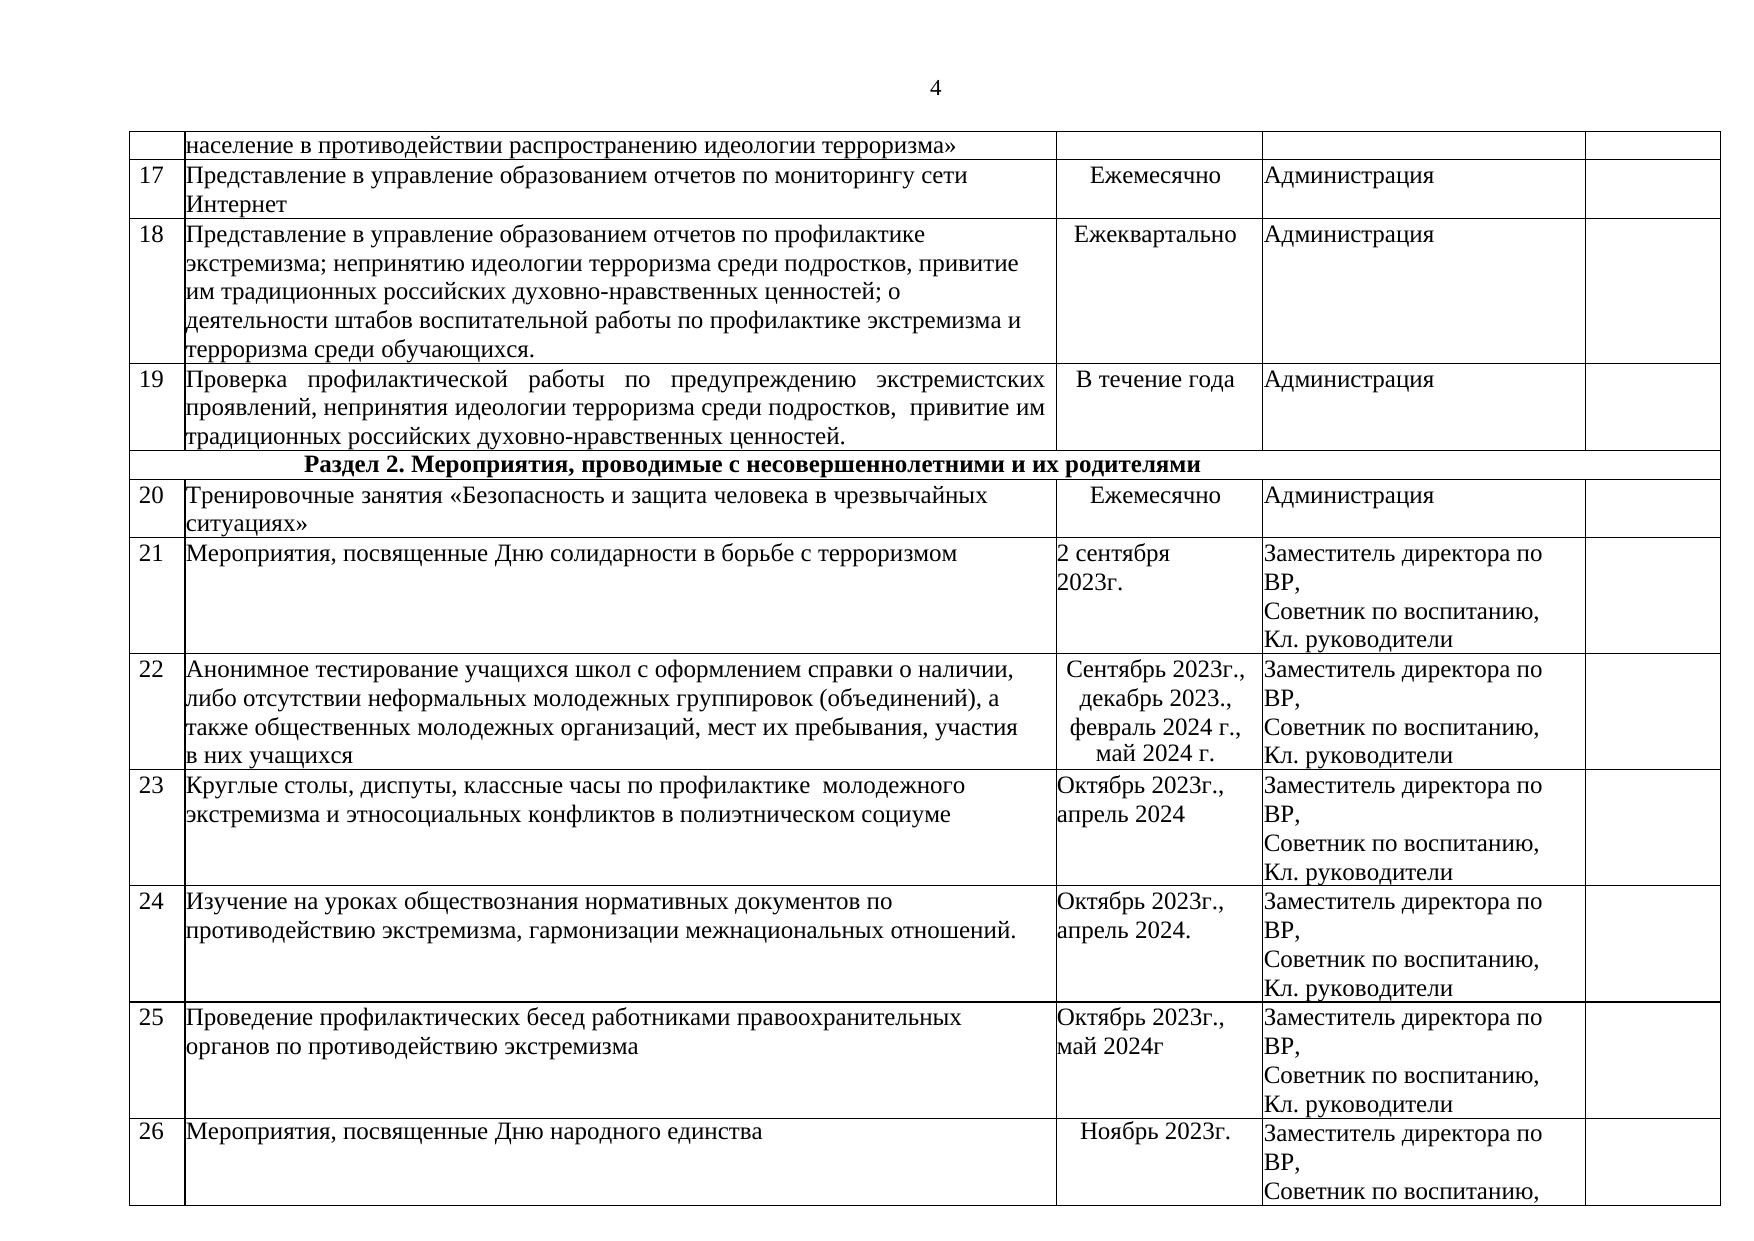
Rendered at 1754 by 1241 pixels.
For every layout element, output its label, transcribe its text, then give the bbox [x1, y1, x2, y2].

table_cell Мероприятия, посвященные Дню солидарности в борьбе с терроризмом [186, 538, 1056, 653]
table_cell Администрация [1263, 219, 1585, 363]
table_cell Администрация [1263, 160, 1585, 218]
table_cell Анонимное тестирование учащихся школ с оформлением справки о наличии, либо отсутствии неформальных молодежных группировок (объединений), а также общественных молодежных организаций, мест их пребывания, участия в них учащихся [186, 654, 1056, 769]
table_cell Октябрь 2023г., апрель 2024. [1057, 886, 1262, 1001]
table_header [130, 132, 184, 159]
table_cell Сентябрь 2023г., декабрь 2023., февраль 2024 г., май 2024 г. [1057, 654, 1262, 769]
table_cell Заместитель директора по ВР, Советник по воспитанию, Кл. руководители [1263, 770, 1585, 885]
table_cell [186, 1119, 1056, 1205]
table_cell [1586, 654, 1720, 769]
table_cell [1586, 538, 1720, 653]
table_cell 23 [130, 770, 184, 885]
table_cell В течение года [1057, 364, 1262, 450]
table_cell Ежемесячно [1057, 480, 1262, 537]
table_cell [1586, 1003, 1720, 1117]
table_cell 2 сентября 2023г. [1057, 538, 1262, 653]
table_cell 26 [130, 1119, 184, 1205]
table_header население в противодействии распространению идеологии терроризма» [186, 132, 1056, 159]
table_cell Представление в управление образованием отчетов по профилактике экстремизма; непринятию идеологии терроризма среди подростков, привитие им традиционных российских духовно-нравственных ценностей; о деятельности штабов воспитательной работы по профилактике экстремизма и терроризма среди обучающихся. [186, 219, 1056, 363]
table_cell [1586, 770, 1720, 885]
table_cell Администрация [1263, 480, 1585, 537]
table_cell Раздел 2. Мероприятия, проводимые с несовершеннолетними и их родителями [130, 451, 1720, 479]
table_cell [1586, 480, 1720, 537]
table_cell 22 [130, 654, 184, 769]
table_cell 21 [130, 538, 184, 653]
table_cell Ежеквартально [1057, 219, 1262, 363]
table_cell Проверка профилактической работы по предупреждению экстремистских проявлений, непринятия идеологии терроризма среди подростков, привитие им традиционных российских духовно-нравственных ценностей. [186, 364, 1056, 450]
table_header [1057, 132, 1262, 159]
table_cell Заместитель директора по ВР, Советник по воспитанию, Кл. руководители [1263, 886, 1585, 1001]
table_cell [1586, 219, 1720, 363]
table_cell 17 [130, 160, 184, 218]
table_header [1263, 132, 1585, 159]
table_cell Изучение на уроках обществознания нормативных документов по противодействию экстремизма, гармонизации межнациональных отношений. [186, 886, 1056, 1001]
table_cell 19 [130, 364, 184, 450]
table_cell Круглые столы, диспуты, классные часы по профилактике молодежного экстремизма и этносоциальных конфликтов в полиэтническом социуме [186, 770, 1056, 885]
table_cell Заместитель директора по ВР, Советник по воспитанию, Кл. руководители [1263, 654, 1585, 769]
table_cell Ежемесячно [1057, 160, 1262, 218]
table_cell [1263, 1003, 1585, 1117]
table_cell Проведение профилактических бесед работниками правоохранительных органов по противодействию экстремизма [186, 1003, 1056, 1117]
table_cell 25 [130, 1003, 184, 1117]
table_cell 24 [130, 886, 184, 1001]
table_cell Заместитель директора по ВР, Советник по воспитанию, Кл. руководители [1263, 538, 1585, 653]
table_cell [1586, 886, 1720, 1001]
table_cell Октябрь 2023г., май 2024г [1057, 1003, 1262, 1117]
table_cell Тренировочные занятия «Безопасность и защита человека в чрезвычайных ситуациях» [186, 480, 1056, 537]
table_cell [1586, 364, 1720, 450]
table_cell 18 [130, 219, 184, 363]
table_cell Администрация [1263, 364, 1585, 450]
table_cell [1586, 1119, 1720, 1205]
table_cell Октябрь 2023г., апрель 2024 [1057, 770, 1262, 885]
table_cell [1263, 1119, 1585, 1205]
table_header [1586, 132, 1720, 159]
table_cell [1586, 160, 1720, 218]
table_cell Представление в управление образованием отчетов по мониторингу сети Интернет [186, 160, 1056, 218]
table_cell Ноябрь 2023г. [1057, 1119, 1262, 1205]
table_cell 20 [130, 480, 184, 537]
